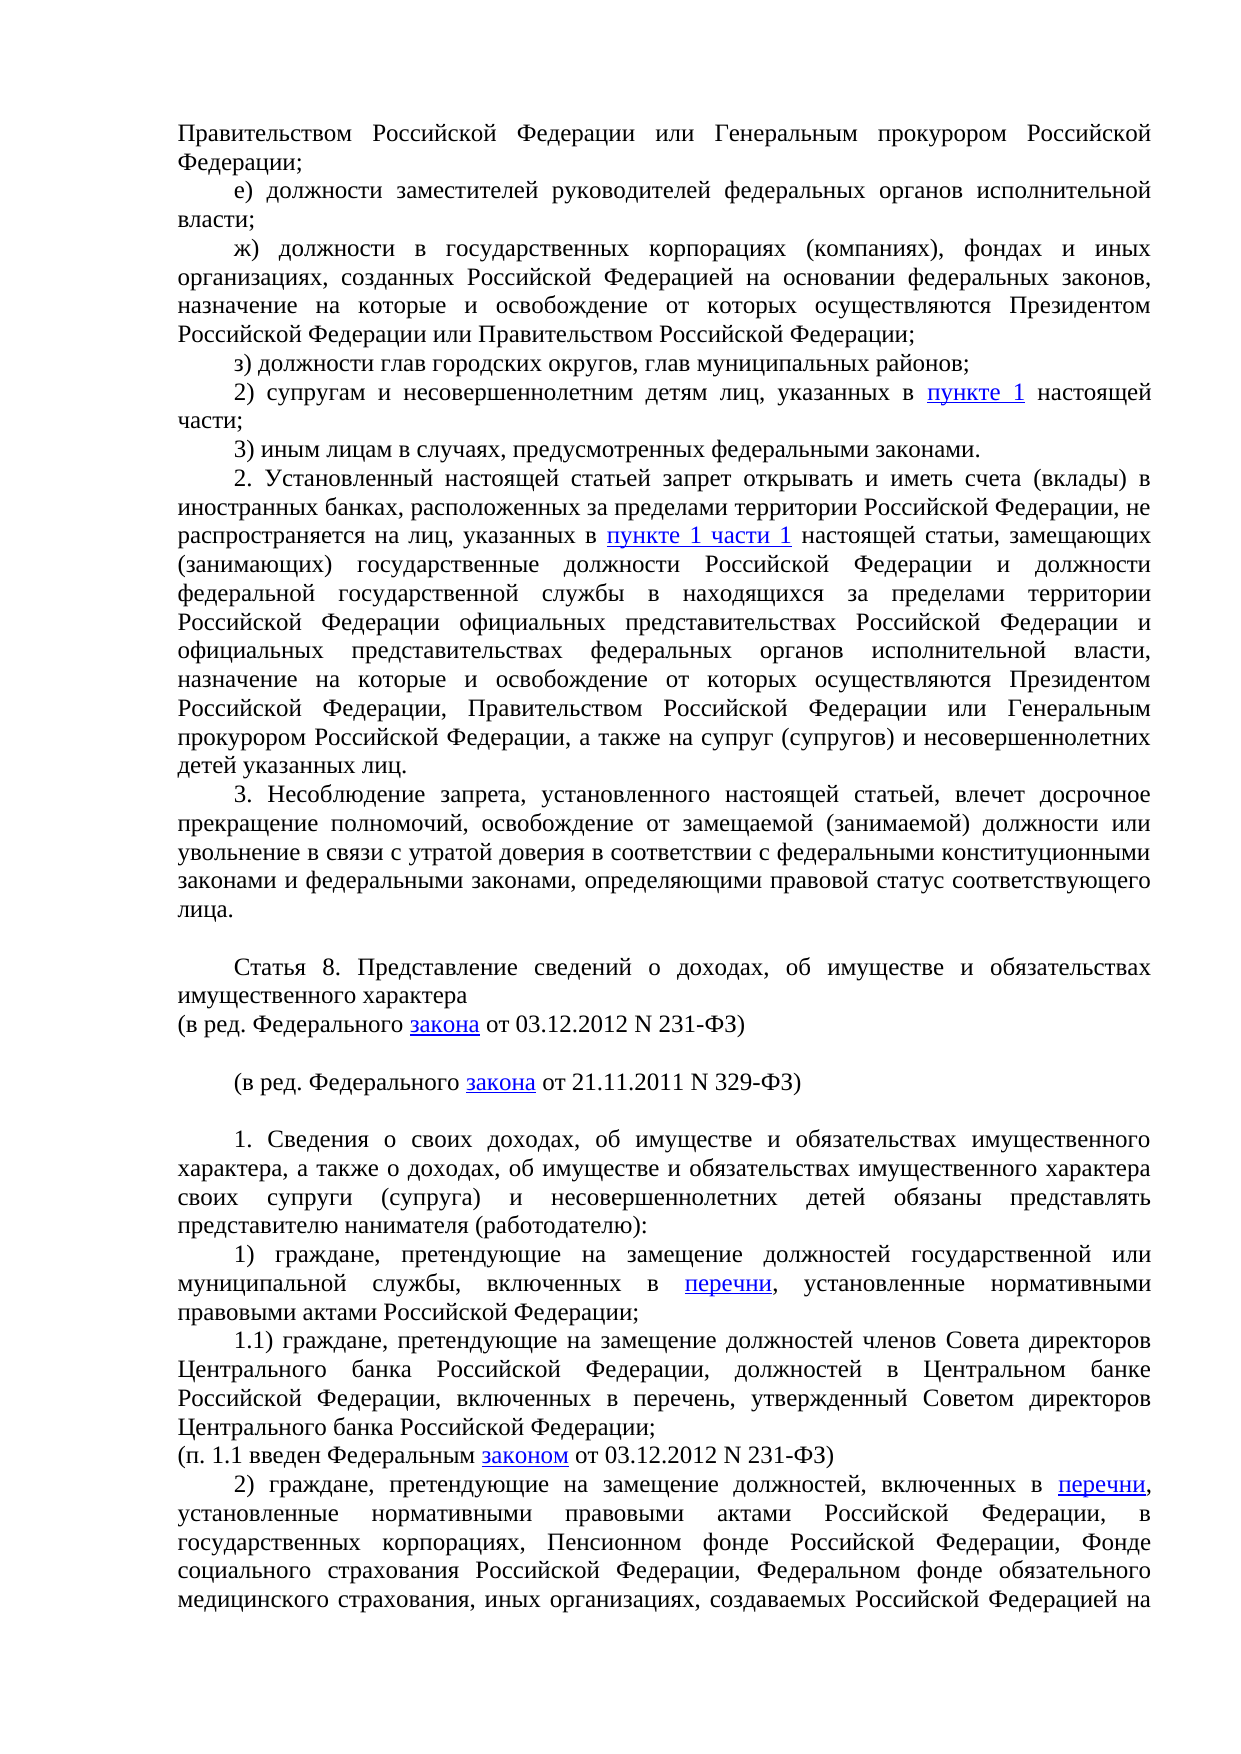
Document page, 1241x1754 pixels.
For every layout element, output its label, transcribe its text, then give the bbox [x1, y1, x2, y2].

text з) должности глав городских округов, глав муниципальных районов; [177, 348, 1152, 377]
text (п. 1.1 введен Федеральным законом от 03.12.2012 N 231-ФЗ) [177, 1441, 1152, 1469]
text Статья 8. Представление сведений о доходах, об имуществе и обязательствах имущественного характера [177, 952, 1152, 1009]
text 1) граждане, претендующие на замещение должностей государственной или муниципальной службы, включенных в перечни, установленные нормативными правовыми актами Российской Федерации; [177, 1239, 1152, 1326]
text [177, 1469, 1152, 1613]
text е) должности заместителей руководителей федеральных органов исполнительной власти; [177, 176, 1152, 233]
text 1.1) граждане, претендующие на замещение должностей членов Совета директоров Центрального банка Российской Федерации, должностей в Центральном банке Российской Федерации, включенных в перечень, утвержденный Советом директоров Центрального банка Российской Федерации; [177, 1326, 1152, 1441]
text 2) супругам и несовершеннолетним детям лиц, указанных в пункте 1 настоящей части; [177, 377, 1152, 434]
text 1. Сведения о своих доходах, об имуществе и обязательствах имущественного характера, а также о доходах, об имуществе и обязательствах имущественного характера своих супруги (супруга) и несовершеннолетних детей обязаны представлять представителю нанимателя (работодателю): [177, 1124, 1152, 1239]
text 3. Несоблюдение запрета, установленного настоящей статьей, влечет досрочное прекращение полномочий, освобождение от замещаемой (занимаемой) должности или увольнение в связи с утратой доверия в соответствии с федеральными конституционными законами и федеральными законами, определяющими правовой статус соответствующего лица. [177, 779, 1152, 923]
text (в ред. Федерального закона от 03.12.2012 N 231-ФЗ) [177, 1009, 1152, 1038]
text 3) иным лицам в случаях, предусмотренных федеральными законами. [177, 434, 1152, 463]
text 2. Установленный настоящей статьей запрет открывать и иметь счета (вклады) в иностранных банках, расположенных за пределами территории Российской Федерации, не распространяется на лиц, указанных в пункте 1 части 1 настоящей статьи, замещающих (занимающих) государственные должности Российской Федерации и должности федеральной государственной службы в находящихся за пределами территории Российской Федерации официальных представительствах Российской Федерации и официальных представительствах федеральных органов исполнительной власти, назначение на которые и освобождение от которых осуществляются Президентом Российской Федерации, Правительством Российской Федерации или Генеральным прокурором Российской Федерации, а также на супруг (супругов) и несовершеннолетних детей указанных лиц. [177, 463, 1152, 779]
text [177, 118, 1152, 176]
text ж) должности в государственных корпорациях (компаниях), фондах и иных организациях, созданных Российской Федерацией на основании федеральных законов, назначение на которые и освобождение от которых осуществляются Президентом Российской Федерации или Правительством Российской Федерации; [177, 233, 1152, 348]
text (в ред. Федерального закона от 21.11.2011 N 329-ФЗ) [177, 1067, 1152, 1096]
